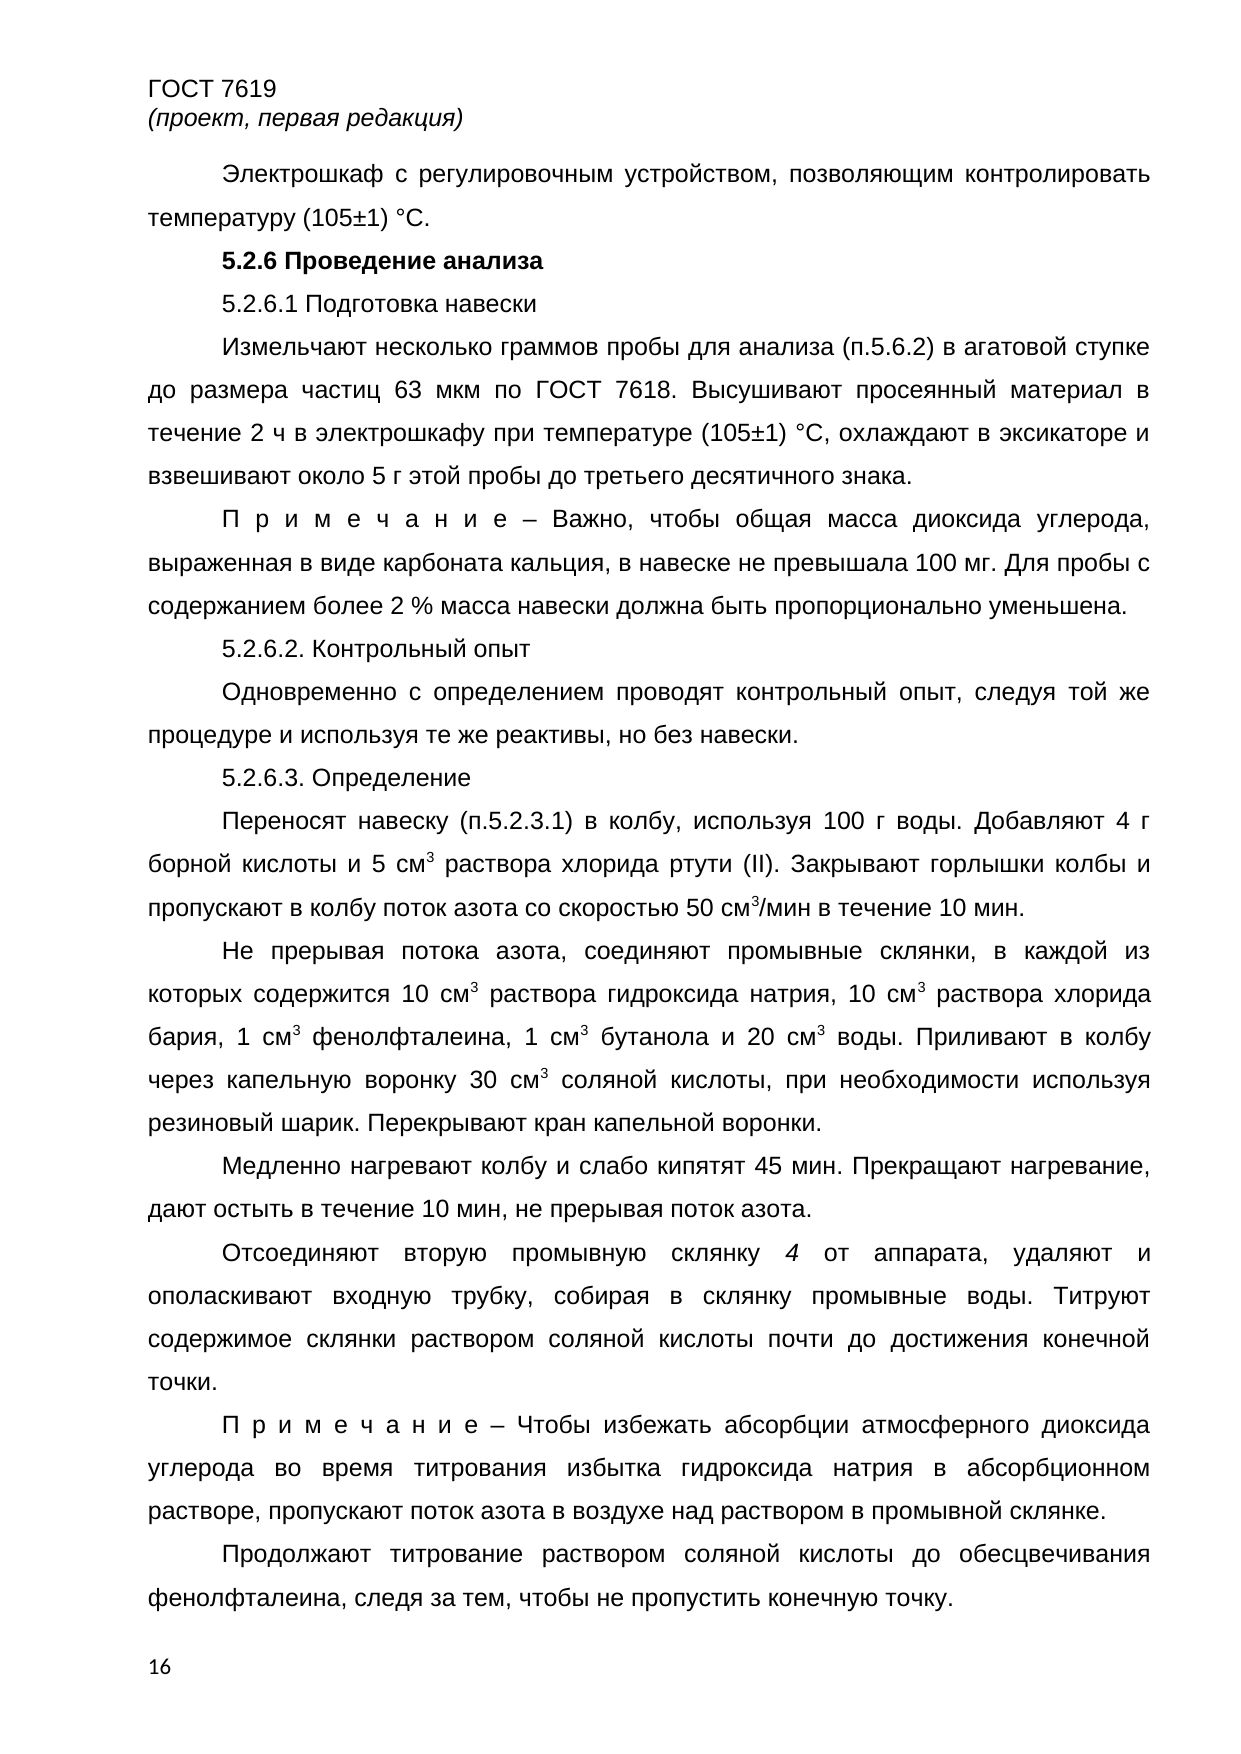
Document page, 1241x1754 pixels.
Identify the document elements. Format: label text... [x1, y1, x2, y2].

text Медленно нагревают колбу и слабо кипятят 45 мин. Прекращают нагревание, дают остыть в течение 10 мин, не прерывая поток азота. [148, 1151, 1152, 1223]
text 5.2.6 Проведение анализа [148, 246, 1152, 274]
text Продолжают титрование раствором соляной кислоты до обесцвечивания фенолфталеина, следя за тем, чтобы не пропустить конечную точку. [148, 1539, 1152, 1611]
text Измельчают несколько граммов пробы для анализа (п.5.6.2) в агатовой ступке до размера частиц 63 мкм по ГОСТ 7618. Высушивают просеянный материал в течение 2 ч в электрошкафу при температуре (105±1) °С, охлаждают в эксикаторе и взвешивают около 5 г этой пробы до третьего десятичного знака. [148, 332, 1152, 490]
text П р и м е ч а н и е – Чтобы избежать абсорбции атмосферного диоксида углерода во время титрования избытка гидроксида натрия в абсорбционном растворе, пропускают поток азота в воздухе над раствором в промывной склянке. [148, 1410, 1152, 1525]
text 5.2.6.1 Подготовка навески [148, 289, 1152, 317]
text П р и м е ч а н и е – Важно, чтобы общая масса диоксида углерода, выраженная в виде карбоната кальция, в навеске не превышала 100 мг. Для пробы с содержанием более 2 % масса навески должна быть пропорционально уменьшена. [148, 504, 1152, 619]
text Переносят навеску (п.5.2.3.1) в колбу, используя 100 г воды. Добавляют 4 г борной кислоты и 5 см3 раствора хлорида ртути (II). Закрывают горлышки колбы и пропускают в колбу поток азота со скоростью 50 см3/мин в течение 10 мин. [148, 806, 1152, 921]
text 5.2.6.3. Определение [148, 763, 1152, 792]
text Отсоединяют вторую промывную склянку 4 от аппарата, удаляют и ополаскивают входную трубку, собирая в склянку промывные воды. Титруют содержимое склянки раствором соляной кислоты почти до достижения конечной точки. [148, 1237, 1152, 1396]
text Электрошкаф с регулировочным устройством, позволяющим контролировать температуру (105±1) °С. [148, 159, 1152, 231]
text Одновременно с определением проводят контрольный опыт, следуя той же процедуре и используя те же реактивы, но без навески. [148, 677, 1152, 749]
text 5.2.6.2. Контрольный опыт [148, 634, 1152, 662]
text Не прерывая потока азота, соединяют промывные склянки, в каждой из которых содержится 10 см3 раствора гидроксида натрия, 10 см3 раствора хлорида бария, 1 см3 фенолфталеина, 1 см3 бутанола и 20 см3 воды. Приливают в колбу через капельную воронку 30 см3 соляной кислоты, при необходимости используя резиновый шарик. Перекрывают кран капельной воронки. [148, 936, 1152, 1137]
